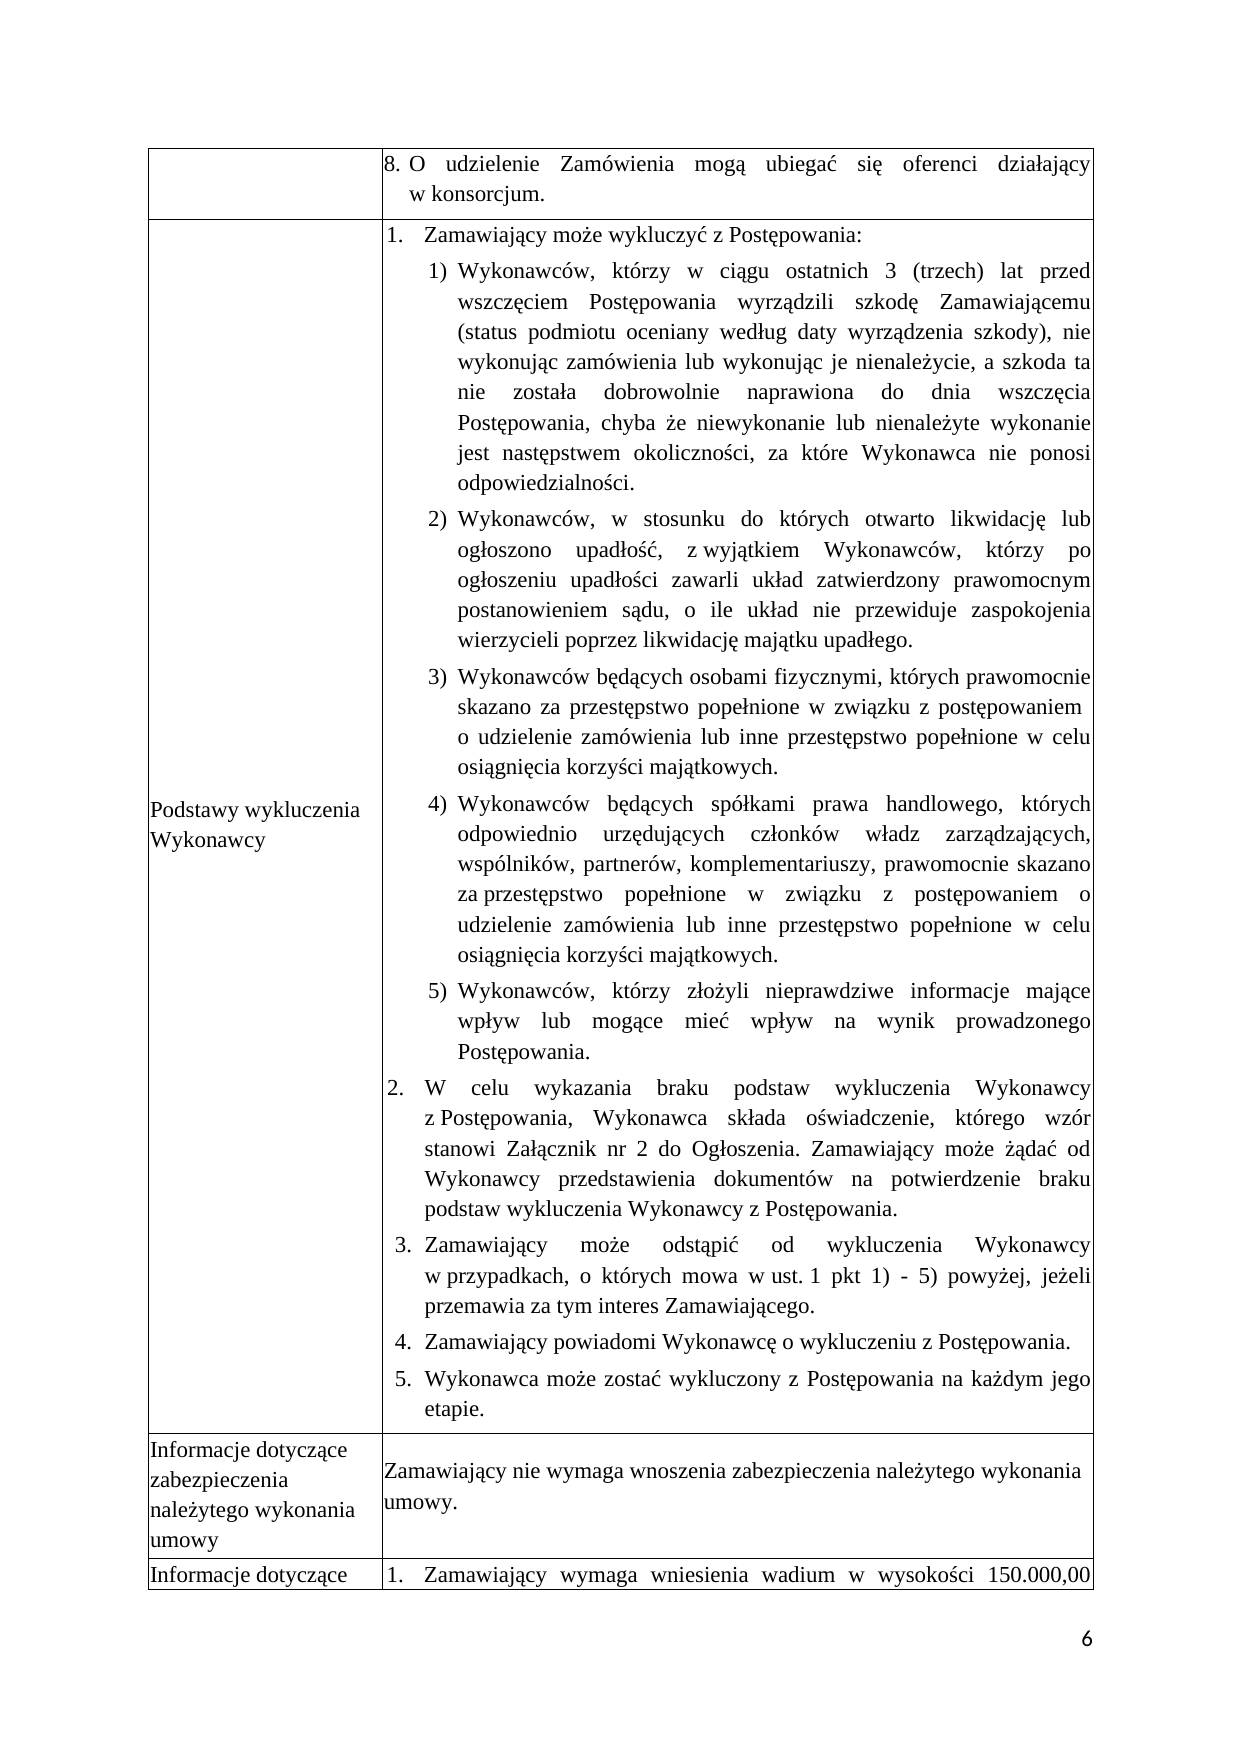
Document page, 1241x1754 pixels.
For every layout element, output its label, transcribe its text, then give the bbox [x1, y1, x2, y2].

table_cell Podstawy wykluczenia Wykonawcy [149, 220, 382, 1433]
table_cell Informacje dotyczące zabezpieczenia należytego wykonania umowy [149, 1434, 382, 1558]
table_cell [149, 149, 382, 218]
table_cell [149, 1559, 382, 1588]
table_cell Zamawiający nie wymaga wnoszenia zabezpieczenia należytego wykonania umowy. [383, 1434, 1093, 1558]
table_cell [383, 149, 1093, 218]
table_cell Zamawiający może wykluczyć z Postępowania: Wykonawców, którzy w ciągu ostatnich 3 (trzech) lat przed wszczęciem Postępowania wyrządzili szkodę Zamawiającemu (status podmiotu oceniany według daty wyrządzenia szkody), nie wykonując zamówienia lub wykonując je nienależycie, a szkoda ta nie została dobrowolnie naprawiona do dnia wszczęcia Postępowania, chyba że niewykonanie lub nienależyte wykonanie jest następstwem okoliczności, za które Wykonawca nie ponosi odpowiedzialności. Wykonawców, w stosunku do których otwarto likwidację lub ogłoszono upadłość, z wyjątkiem Wykonawców, którzy po ogłoszeniu upadłości zawarli układ zatwierdzony prawomocnym postanowieniem sądu, o ile układ nie przewiduje zaspokojenia wierzycieli poprzez likwidację majątku upadłego. Wykonawców będących osobami fizycznymi, których prawomocnie skazano za przestępstwo popełnione w związku z postępowaniem o udzielenie zamówienia lub inne przestępstwo popełnione w celu osiągnięcia korzyści majątkowych. Wykonawców będących spółkami prawa handlowego, których odpowiednio urzędujących członków władz zarządzających, wspólników, partnerów, komplementariuszy, prawomocnie skazano za przestępstwo popełnione w związku z postępowaniem o udzielenie zamówienia lub inne przestępstwo popełnione w celu osiągnięcia korzyści majątkowych. Wykonawców, którzy złożyli nieprawdziwe informacje mające wpływ lub mogące mieć wpływ na wynik prowadzonego Postępowania. W celu wykazania braku podstaw wykluczenia Wykonawcy z Postępowania, Wykonawca składa oświadczenie, którego wzór stanowi Załącznik nr 2 do Ogłoszenia. Zamawiający może żądać od Wykonawcy przedstawienia dokumentów na potwierdzenie braku podstaw wykluczenia Wykonawcy z Postępowania. Zamawiający może odstąpić od wykluczenia Wykonawcy w przypadkach, o których mowa w ust. 1 pkt 1) - 5) powyżej, jeżeli przemawia za tym interes Zamawiającego. Zamawiający powiadomi Wykonawcę o wykluczeniu z Postępowania. Wykonawca może zostać wykluczony z Postępowania na każdym jego etapie. [383, 220, 1093, 1433]
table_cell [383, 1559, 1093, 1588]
